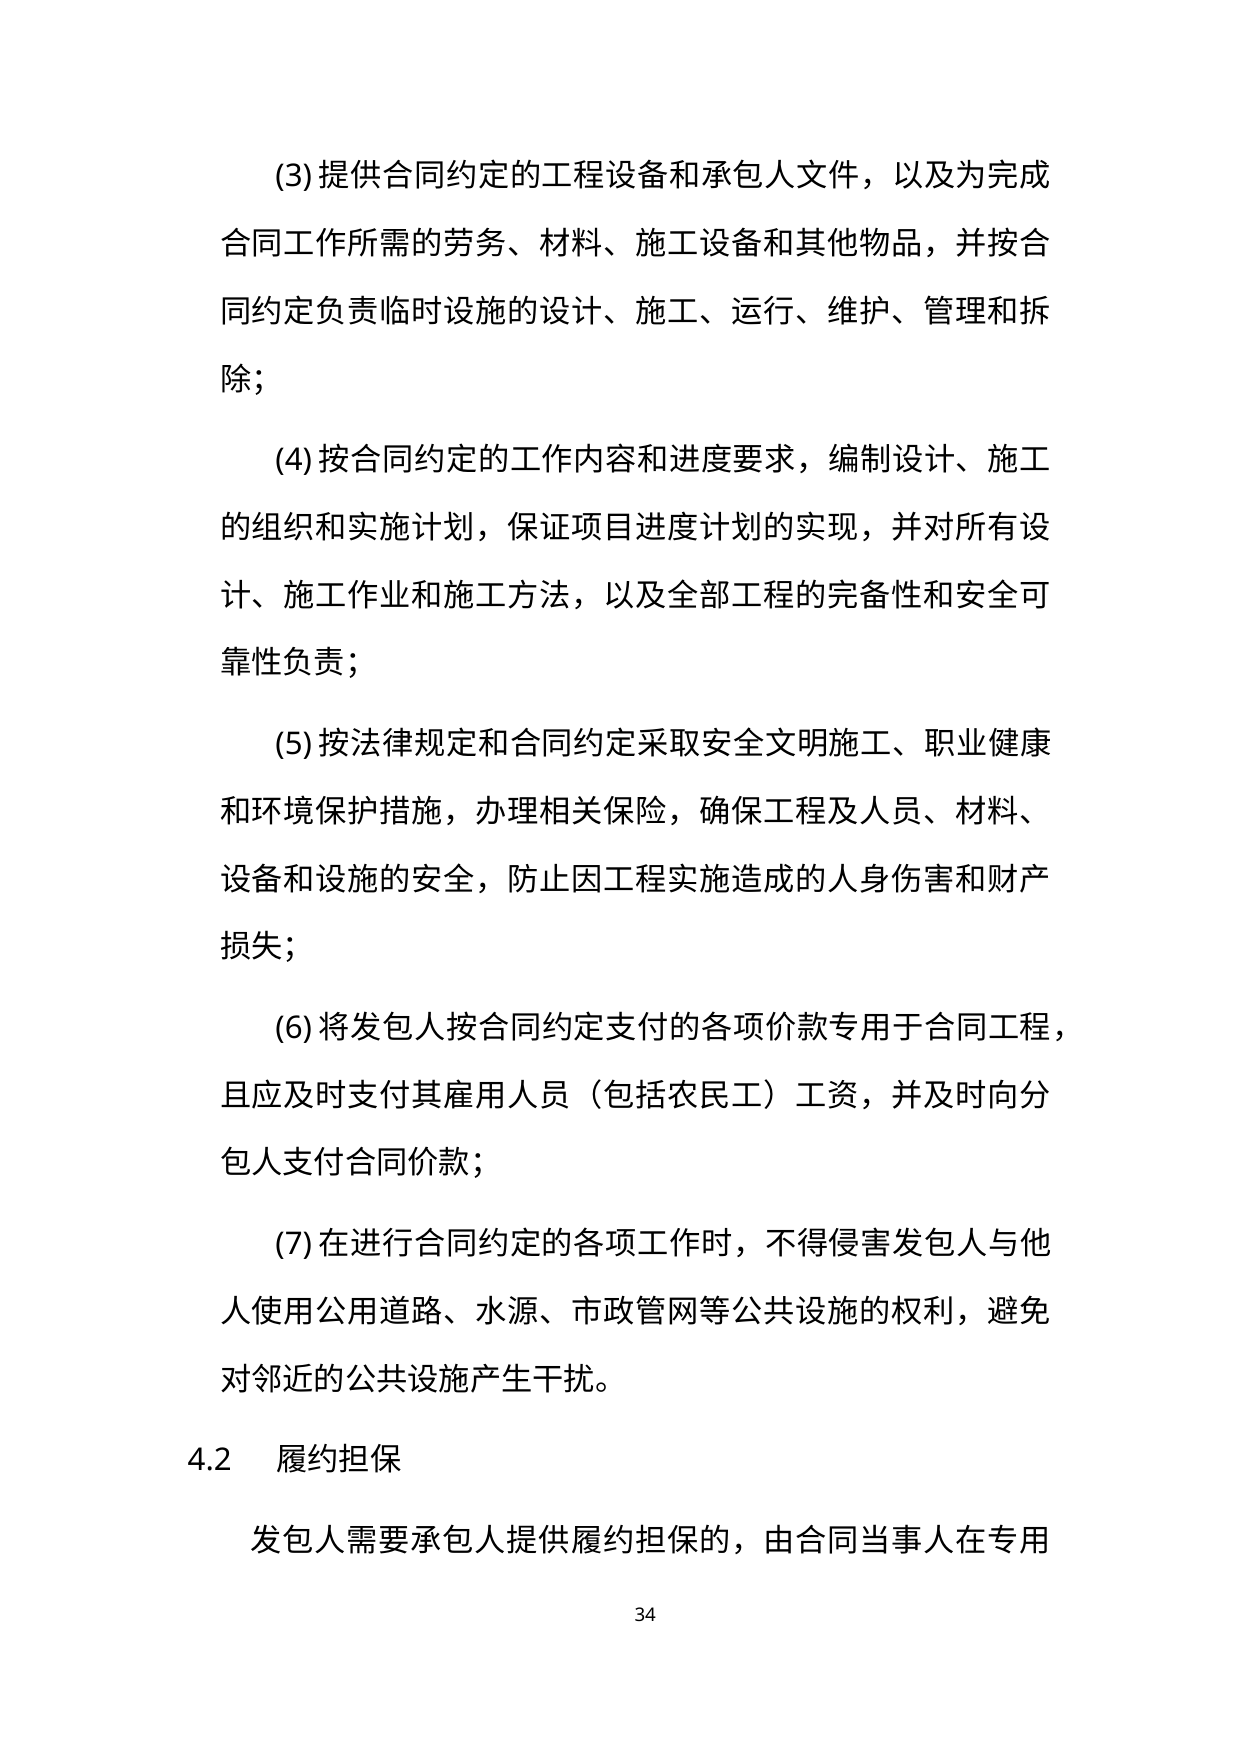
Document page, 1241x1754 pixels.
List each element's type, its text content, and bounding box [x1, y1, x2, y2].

text 按法律规定和合同约定采取安全文明施工、职业健康和环境保护措施，办理相关保险，确保工程及人员、材料、设备和设施的安全，防止因工程实施造成的人身伤害和财产损失； [220, 718, 1053, 967]
text 在进行合同约定的各项工作时，不得侵害发包人与他人使用公用道路、水源、市政管网等公共设施的权利，避免对邻近的公共设施产生干扰。 [220, 1218, 1053, 1399]
text 提供合同约定的工程设备和承包人文件，以及为完成合同工作所需的劳务、材料、施工设备和其他物品，并按合同约定负责临时设施的设计、施工、运行、维护、管理和拆除； [220, 150, 1053, 399]
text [187, 1515, 1053, 1560]
text 将发包人按合同约定支付的各项价款专用于合同工程，且应及时支付其雇用人员（包括农民工）工资，并及时向分包人支付合同价款； [220, 1002, 1053, 1183]
text 按合同约定的工作内容和进度要求，编制设计、施工的组织和实施计划，保证项目进度计划的实现，并对所有设计、施工作业和施工方法，以及全部工程的完备性和安全可靠性负责； [220, 434, 1053, 683]
list 履约担保 [187, 1434, 1053, 1479]
